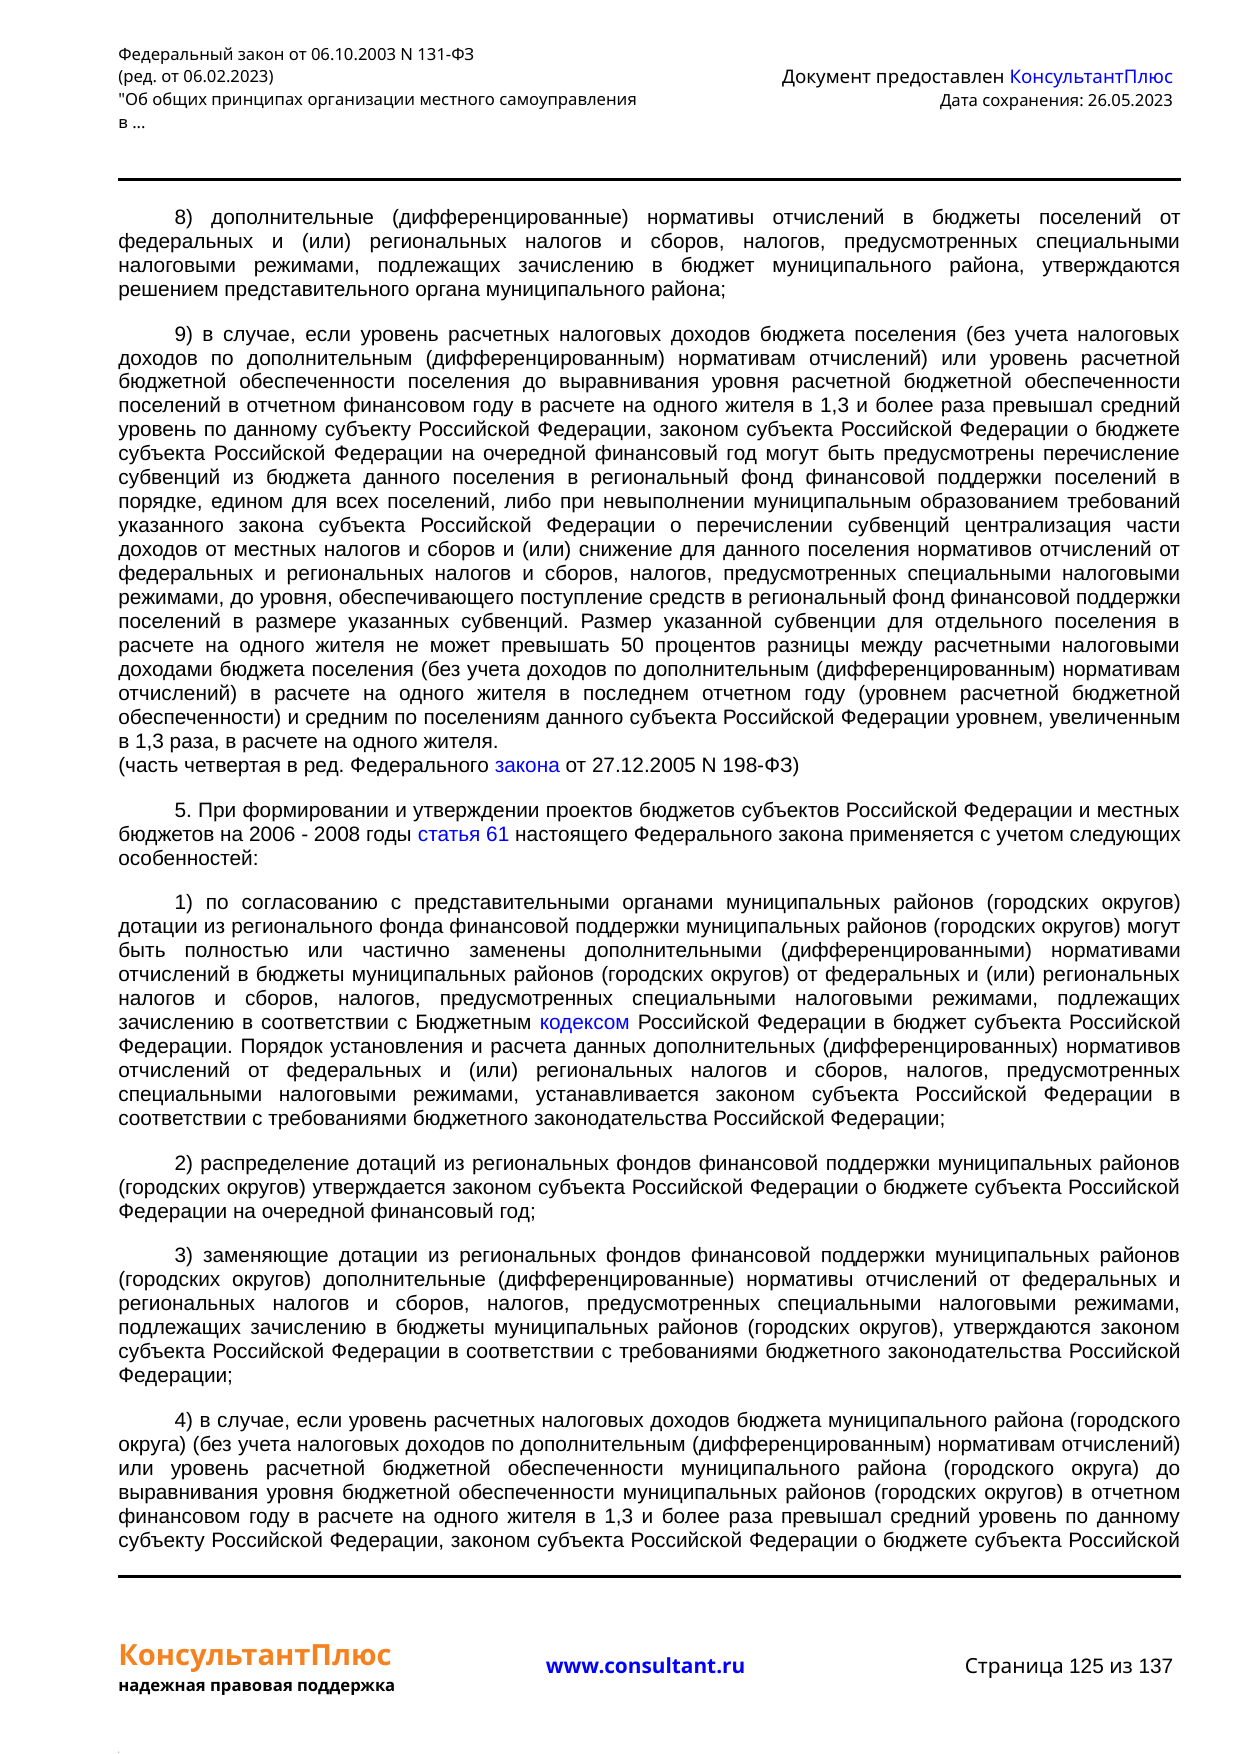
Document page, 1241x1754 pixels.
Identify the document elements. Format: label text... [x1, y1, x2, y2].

text 5. При формировании и утверждении проектов бюджетов субъектов Российской Федерации и местных бюджетов на 2006 - 2008 годы статья 61 настоящего Федерального закона применяется с учетом следующих особенностей: [118, 797, 1181, 869]
text 1) по согласованию с представительными органами муниципальных районов (городских округов) дотации из регионального фонда финансовой поддержки муниципальных районов (городских округов) могут быть полностью или частично заменены дополнительными (дифференцированными) нормативами отчислений в бюджеты муниципальных районов (городских округов) от федеральных и (или) региональных налогов и сборов, налогов, предусмотренных специальными налоговыми режимами, подлежащих зачислению в соответствии с Бюджетным кодексом Российской Федерации в бюджет субъекта Российской Федерации. Порядок установления и расчета данных дополнительных (дифференцированных) нормативов отчислений от федеральных и (или) региональных налогов и сборов, налогов, предусмотренных специальными налоговыми режимами, устанавливается законом субъекта Российской Федерации в соответствии с требованиями бюджетного законодательства Российской Федерации; [118, 890, 1181, 1130]
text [118, 1408, 1181, 1552]
text (часть четвертая в ред. Федерального закона от 27.12.2005 N 198-ФЗ) [118, 753, 1181, 777]
text 9) в случае, если уровень расчетных налоговых доходов бюджета поселения (без учета налоговых доходов по дополнительным (дифференцированным) нормативам отчислений) или уровень расчетной бюджетной обеспеченности поселения до выравнивания уровня расчетной бюджетной обеспеченности поселений в отчетном финансовом году в расчете на одного жителя в 1,3 и более раза превышал средний уровень по данному субъекту Российской Федерации, законом субъекта Российской Федерации о бюджете субъекта Российской Федерации на очередной финансовый год могут быть предусмотрены перечисление субвенций из бюджета данного поселения в региональный фонд финансовой поддержки поселений в порядке, едином для всех поселений, либо при невыполнении муниципальным образованием требований указанного закона субъекта Российской Федерации о перечислении субвенций централизация части доходов от местных налогов и сборов и (или) снижение для данного поселения нормативов отчислений от федеральных и региональных налогов и сборов, налогов, предусмотренных специальными налоговыми режимами, до уровня, обеспечивающего поступление средств в региональный фонд финансовой поддержки поселений в размере указанных субвенций. Размер указанной субвенции для отдельного поселения в расчете на одного жителя не может превышать 50 процентов разницы между расчетными налоговыми доходами бюджета поселения (без учета доходов по дополнительным (дифференцированным) нормативам отчислений) в расчете на одного жителя в последнем отчетном году (уровнем расчетной бюджетной обеспеченности) и средним по поселениям данного субъекта Российской Федерации уровнем, увеличенным в 1,3 раза, в расчете на одного жителя. [118, 321, 1181, 753]
text 2) распределение дотаций из региональных фондов финансовой поддержки муниципальных районов (городских округов) утверждается законом субъекта Российской Федерации о бюджете субъекта Российской Федерации на очередной финансовый год; [118, 1151, 1181, 1222]
text 3) заменяющие дотации из региональных фондов финансовой поддержки муниципальных районов (городских округов) дополнительные (дифференцированные) нормативы отчислений от федеральных и региональных налогов и сборов, налогов, предусмотренных специальными налоговыми режимами, подлежащих зачислению в бюджеты муниципальных районов (городских округов), утверждаются законом субъекта Российской Федерации в соответствии с требованиями бюджетного законодательства Российской Федерации; [118, 1243, 1181, 1387]
text 8) дополнительные (дифференцированные) нормативы отчислений в бюджеты поселений от федеральных и (или) региональных налогов и сборов, налогов, предусмотренных специальными налоговыми режимами, подлежащих зачислению в бюджет муниципального района, утверждаются решением представительного органа муниципального района; [118, 205, 1181, 301]
